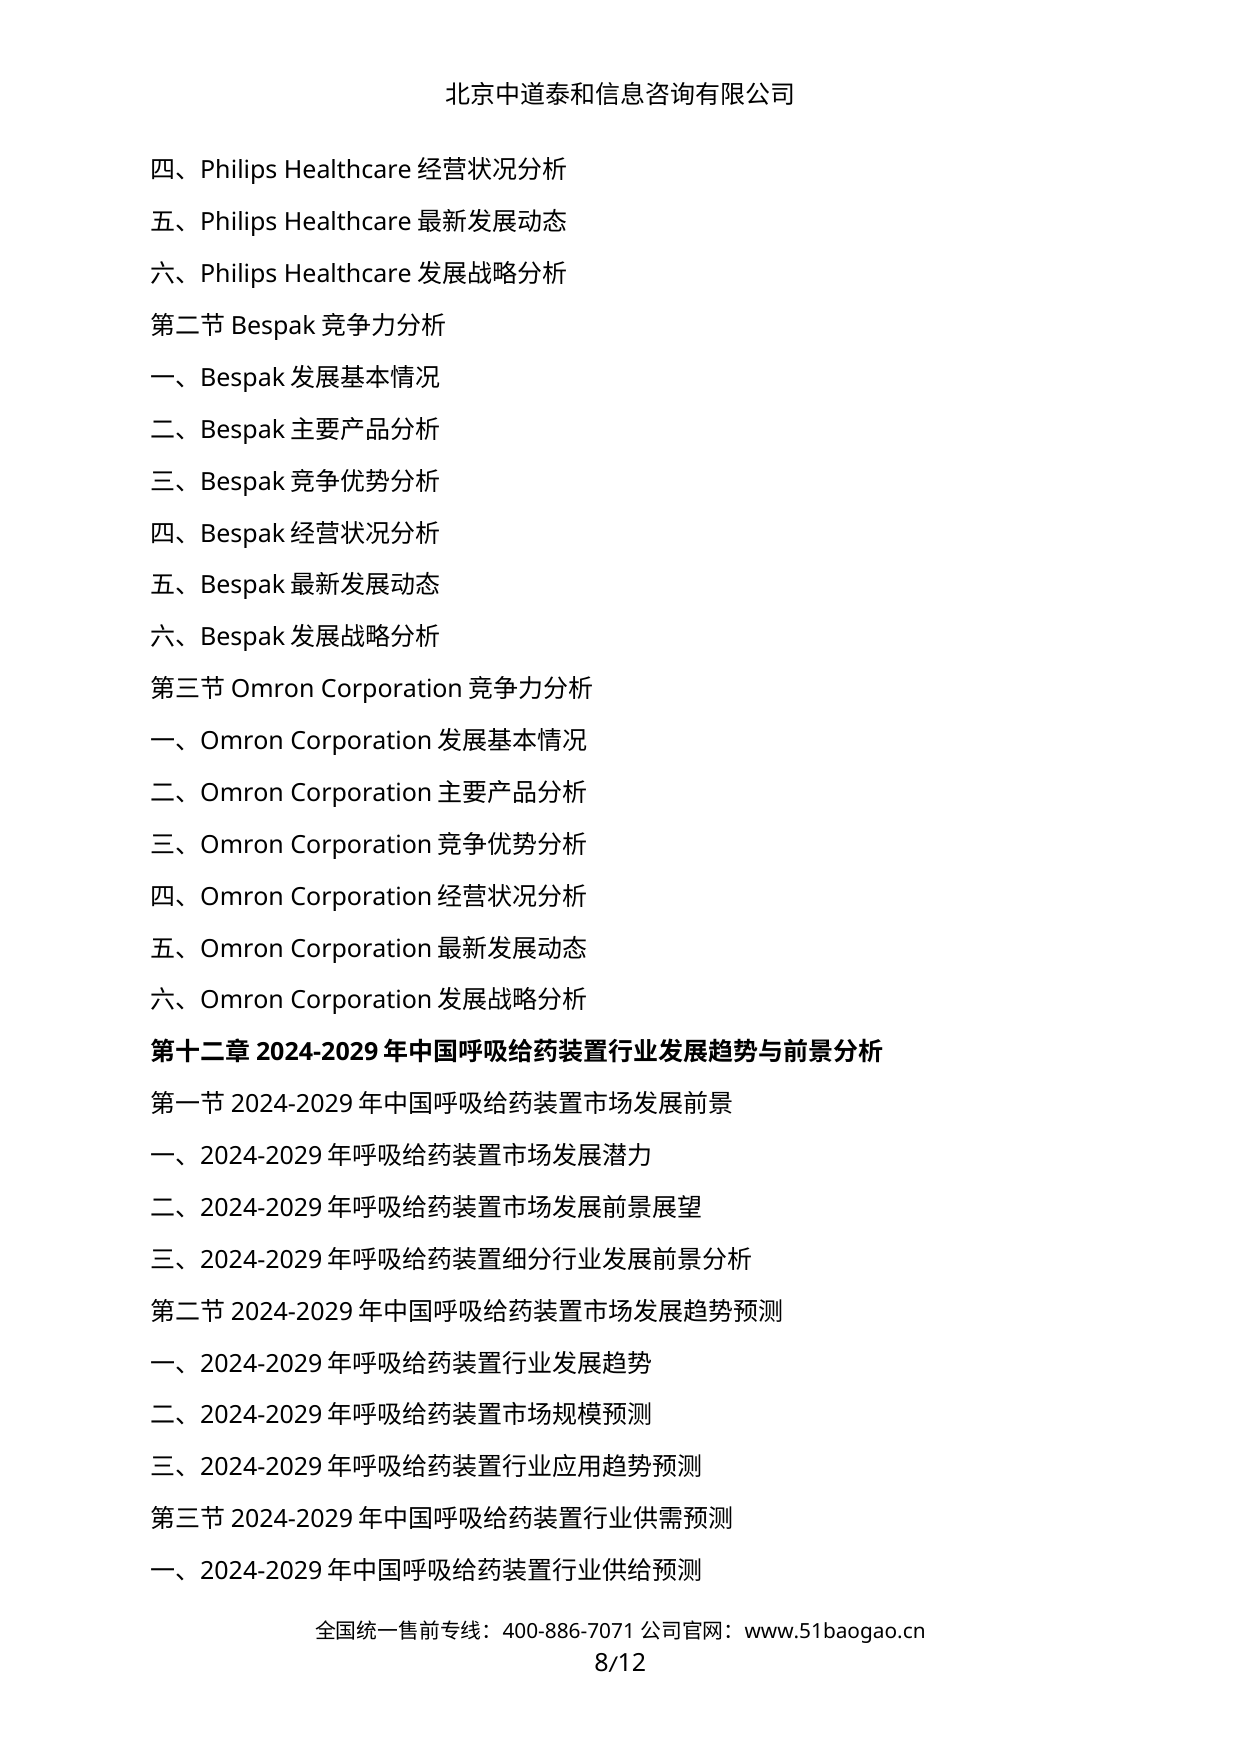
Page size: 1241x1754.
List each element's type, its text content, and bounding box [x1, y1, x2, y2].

text 第二节 Bespak竞争力分析 [150, 306, 1090, 342]
text 一、2024-2029年呼吸给药装置市场发展潜力 [150, 1136, 1090, 1172]
text 四、Bespak经营状况分析 [150, 513, 1090, 549]
text 第一节 2024-2029年中国呼吸给药装置市场发展前景 [150, 1084, 1090, 1120]
text 三、2024-2029年呼吸给药装置细分行业发展前景分析 [150, 1239, 1090, 1276]
text 六、Omron Corporation发展战略分析 [150, 980, 1090, 1016]
text 一、2024-2029年呼吸给药装置行业发展趋势 [150, 1343, 1090, 1379]
text 第三节 2024-2029年中国呼吸给药装置行业供需预测 [150, 1499, 1090, 1535]
text 二、2024-2029年呼吸给药装置市场规模预测 [150, 1395, 1090, 1431]
text 六、Philips Healthcare发展战略分析 [150, 254, 1090, 290]
text 一、2024-2029年中国呼吸给药装置行业供给预测 [150, 1551, 1090, 1587]
text 二、Omron Corporation主要产品分析 [150, 772, 1090, 809]
text 五、Bespak最新发展动态 [150, 565, 1090, 601]
text 五、Philips Healthcare最新发展动态 [150, 202, 1090, 238]
text 五、Omron Corporation最新发展动态 [150, 928, 1090, 964]
text 一、Bespak发展基本情况 [150, 357, 1090, 394]
text 第十二章 2024-2029年中国呼吸给药装置行业发展趋势与前景分析 [150, 1032, 1090, 1068]
text 六、Bespak发展战略分析 [150, 617, 1090, 653]
text 三、Omron Corporation竞争优势分析 [150, 824, 1090, 861]
text 四、Omron Corporation经营状况分析 [150, 876, 1090, 912]
text 三、Bespak竞争优势分析 [150, 461, 1090, 497]
text 二、2024-2029年呼吸给药装置市场发展前景展望 [150, 1187, 1090, 1224]
text 二、Bespak主要产品分析 [150, 409, 1090, 446]
text 四、Philips Healthcare经营状况分析 [150, 150, 1090, 186]
text 第三节 Omron Corporation竞争力分析 [150, 669, 1090, 705]
text 三、2024-2029年呼吸给药装置行业应用趋势预测 [150, 1447, 1090, 1483]
text 一、Omron Corporation发展基本情况 [150, 721, 1090, 757]
text 第二节 2024-2029年中国呼吸给药装置市场发展趋势预测 [150, 1291, 1090, 1327]
